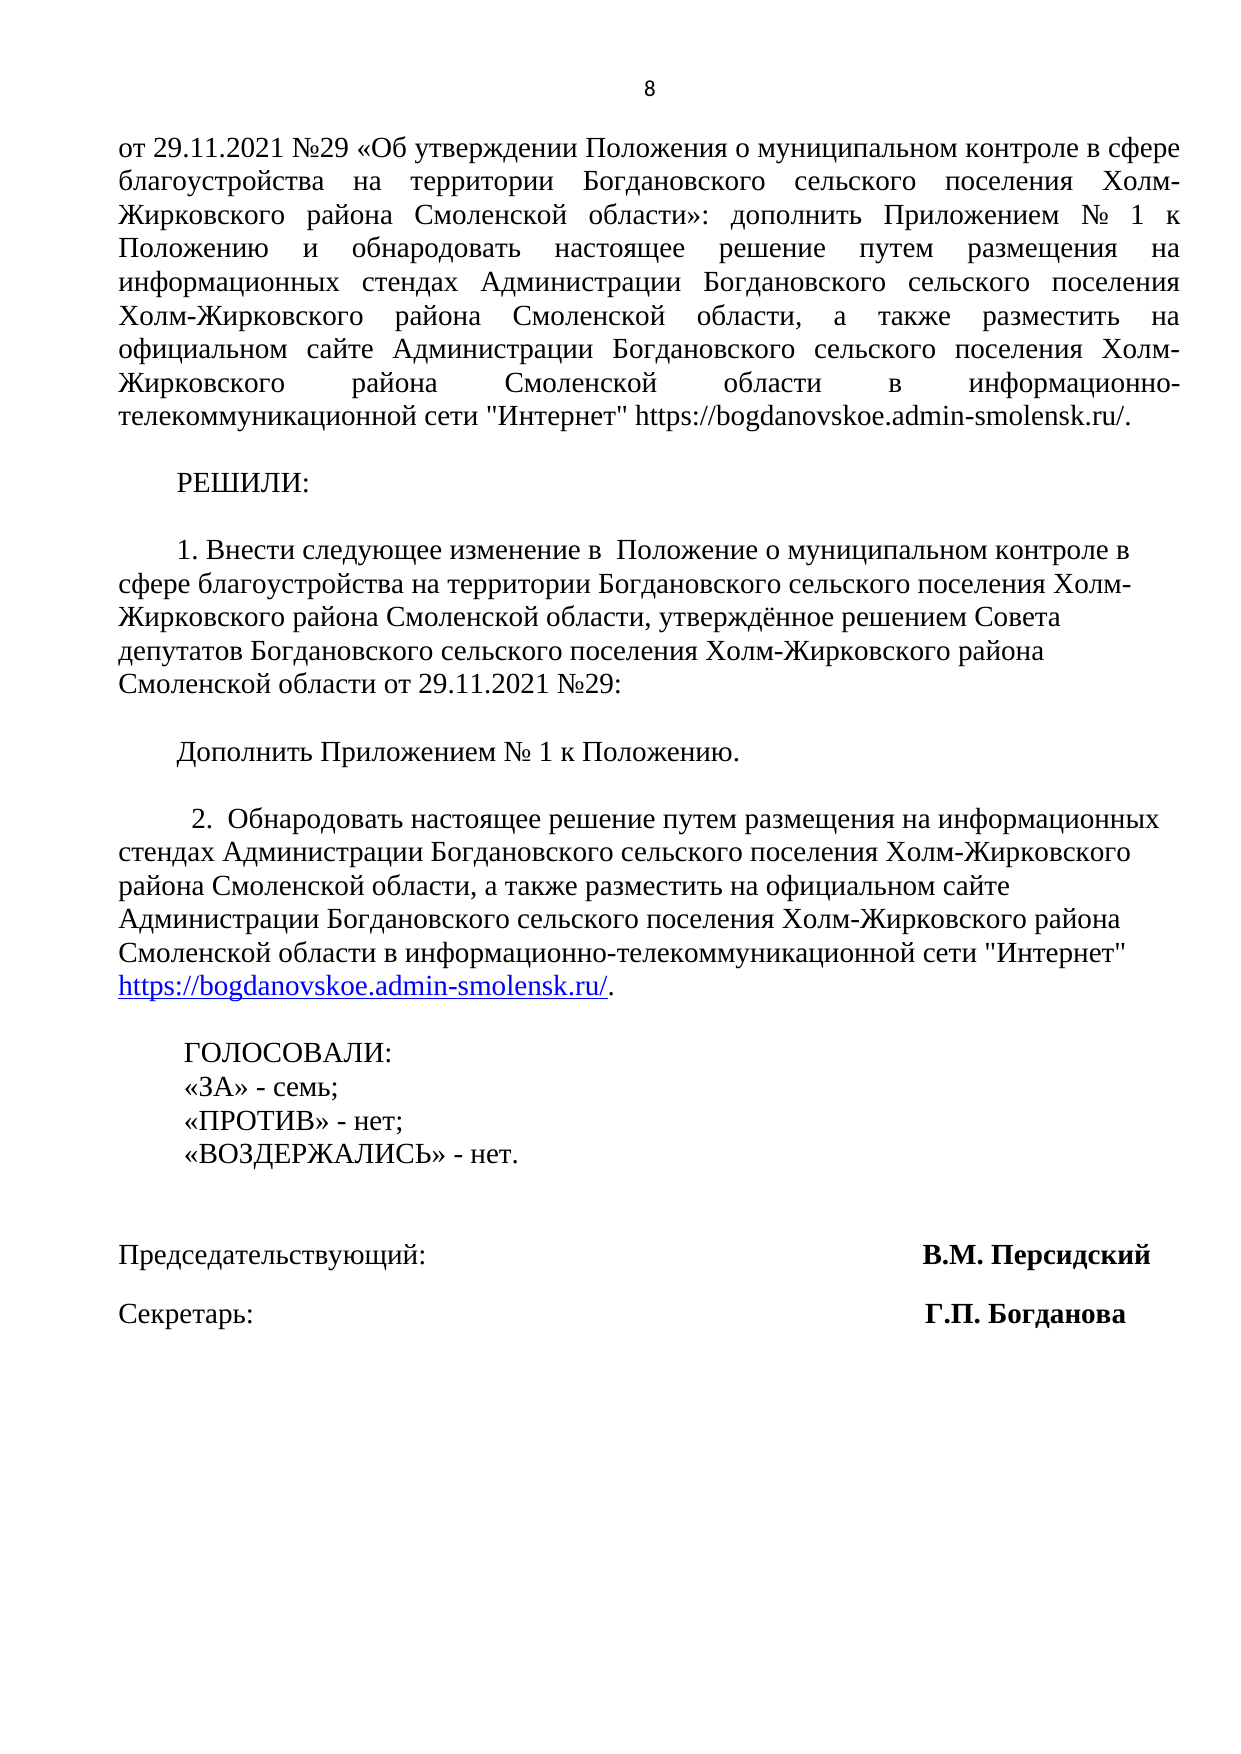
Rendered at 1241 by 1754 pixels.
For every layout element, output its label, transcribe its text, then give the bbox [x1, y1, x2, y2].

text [118, 130, 1181, 432]
text «ЗА» - семь; [118, 1069, 1181, 1103]
text «ПРОТИВ» - нет; [118, 1103, 1181, 1136]
text 2. Обнародовать настоящее решение путем размещения на информационных стендах Администрации Богдановского сельского поселения Холм-Жирковского района Смоленской области, а также разместить на официальном сайте Администрации Богдановского сельского поселения Холм-Жирковского района Смоленской области в информационно-телекоммуникационной сети "Интернет" https://bogdanovskoe.admin-smolensk.ru/. [118, 801, 1181, 1002]
text 1. Внести следующее изменение в Положение о муниципальном контроле в сфере благоустройства на территории Богдановского сельского поселения Холм-Жирковского района Смоленской области, утверждённое решением Совета депутатов Богдановского сельского поселения Холм-Жирковского района Смоленской области от 29.11.2021 №29: [118, 532, 1181, 700]
text Председательствующий: В.М. Персидский [118, 1237, 1211, 1270]
text ГОЛОСОВАЛИ: [118, 1036, 1181, 1069]
text «ВОЗДЕРЖАЛИСЬ» - нет. [118, 1136, 1181, 1170]
text Секретарь: Г.П. Богданова [118, 1296, 1181, 1330]
text РЕШИЛИ: [118, 465, 1181, 499]
text Дополнить Приложением № 1 к Положению. [118, 734, 1181, 767]
